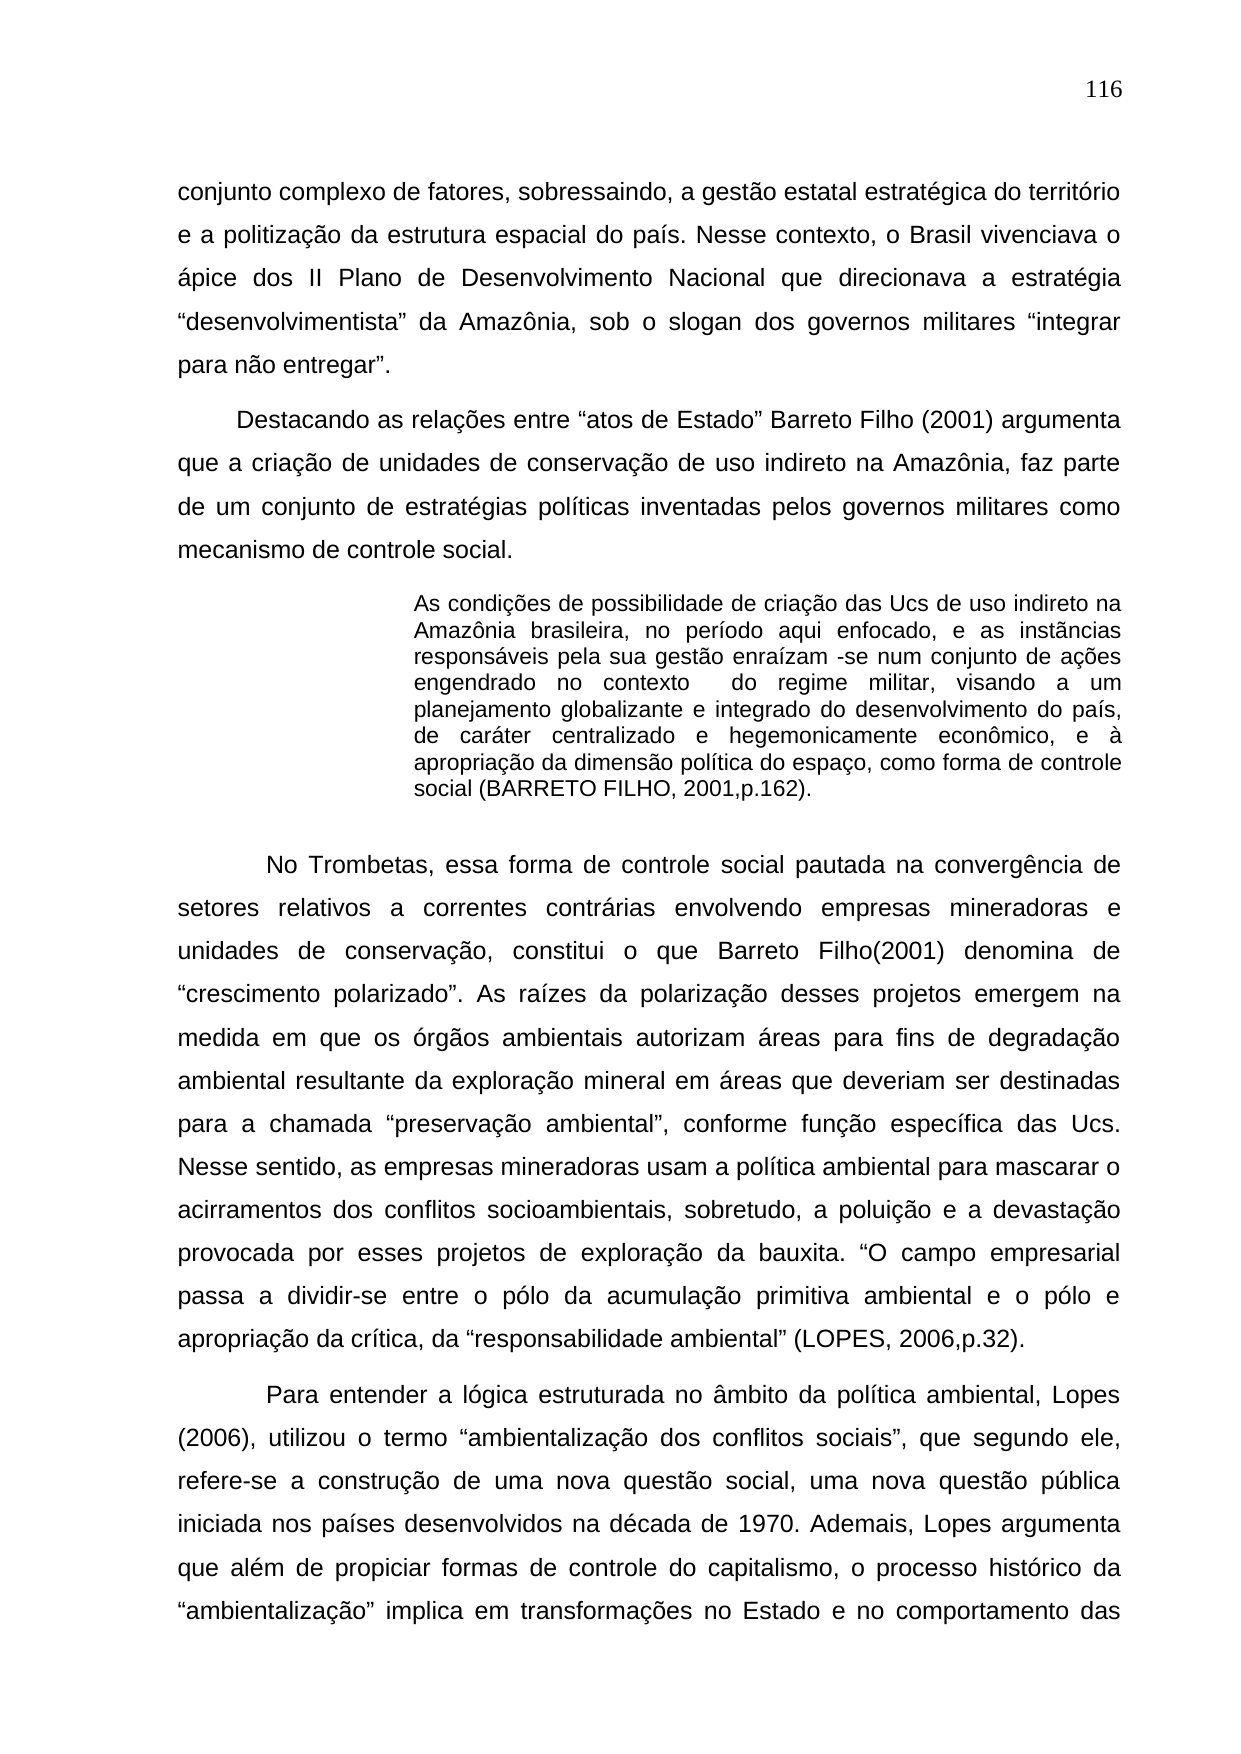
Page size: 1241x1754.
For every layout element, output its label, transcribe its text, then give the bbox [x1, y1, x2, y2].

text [177, 177, 1122, 378]
text As condições de possibilidade de criação das Ucs de uso indireto na Amazônia brasileira, no período aqui enfocado, e as instãncias responsáveis pela sua gestão enraízam -se num conjunto de ações engendrado no contexto do regime militar, visando a um planejamento globalizante e integrado do desenvolvimento do país, de caráter centralizado e hegemonicamente econômico, e à apropriação da dimensão política do espaço, como forma de controle social (BARRETO FILHO, 2001,p.162). [413, 590, 1122, 801]
text Destacando as relações entre “atos de Estado” Barreto Filho (2001) argumenta que a criação de unidades de conservação de uso indireto na Amazônia, faz parte de um conjunto de estratégias políticas inventadas pelos governos militares como mecanismo de controle social. [177, 405, 1122, 563]
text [177, 1380, 1122, 1624]
text No Trombetas, essa forma de controle social pautada na convergência de setores relativos a correntes contrárias envolvendo empresas mineradoras e unidades de conservação, constitui o que Barreto Filho(2001) denomina de “crescimento polarizado”. As raízes da polarização desses projetos emergem na medida em que os órgãos ambientais autorizam áreas para fins de degradação ambiental resultante da exploração mineral em áreas que deveriam ser destinadas para a chamada “preservação ambiental”, conforme função específica das Ucs. Nesse sentido, as empresas mineradoras usam a política ambiental para mascarar o acirramentos dos conflitos socioambientais, sobretudo, a poluição e a devastação provocada por esses projetos de exploração da bauxita. “O campo empresarial passa a dividir-se entre o pólo da acumulação primitiva ambiental e o pólo e apropriação da crítica, da “responsabilidade ambiental” (LOPES, 2006,p.32). [177, 850, 1122, 1353]
